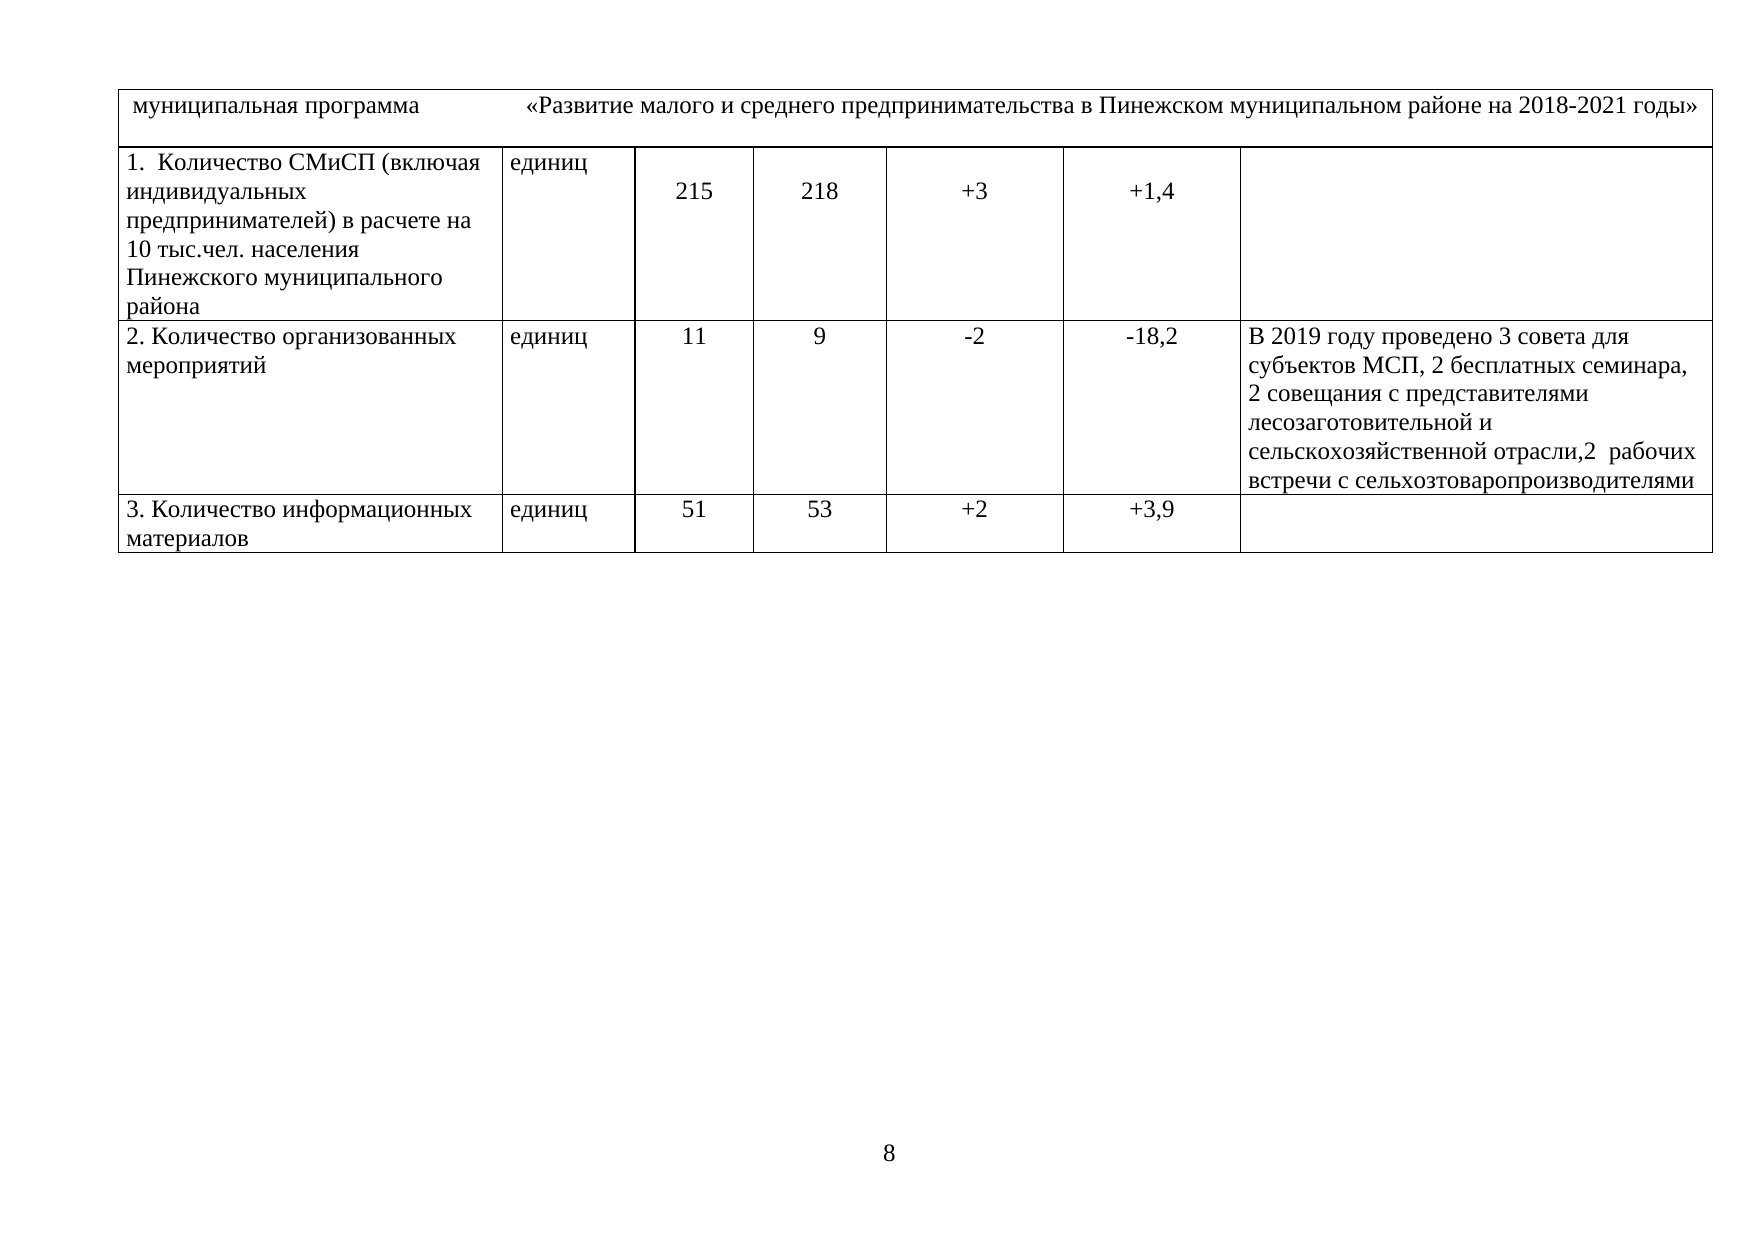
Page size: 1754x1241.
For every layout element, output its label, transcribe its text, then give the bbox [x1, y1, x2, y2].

table_cell +3 [887, 148, 1063, 320]
table_cell муниципальная программа «Развитие малого и среднего предпринимательства в Пинежском муниципальном районе на 2018-2021 годы» [119, 90, 1712, 146]
table_cell +3,9 [1064, 495, 1240, 552]
table_cell 1. Количество СМиСП (включая индивидуальных предпринимателей) в расчете на 10 тыс.чел. населения Пинежского муниципального района [119, 148, 502, 320]
table_cell -18,2 [1064, 321, 1240, 493]
table_cell единиц [503, 148, 634, 320]
table_cell 53 [754, 495, 886, 552]
table_cell +2 [887, 495, 1063, 552]
table_cell 2. Количество организованных мероприятий [119, 321, 502, 493]
table_cell [1241, 495, 1712, 552]
table_cell +1,4 [1064, 148, 1240, 320]
table_cell 51 [636, 495, 753, 552]
table_cell [1241, 148, 1712, 320]
table_cell В 2019 году проведено 3 совета для субъектов МСП, 2 бесплатных семинара, 2 совещания с представителями лесозаготовительной и сельскохозяйственной отрасли,2 рабочих встречи с сельхозтоваропроизводителями [1241, 321, 1712, 493]
table_cell 9 [754, 321, 886, 493]
table_cell 215 [636, 148, 753, 320]
table_cell единиц [503, 321, 634, 493]
table_cell 11 [636, 321, 753, 493]
table_cell единиц [503, 495, 634, 552]
table_cell -2 [887, 321, 1063, 493]
table_cell 3. Количество информационных материалов [119, 495, 502, 552]
table_cell 218 [754, 148, 886, 320]
